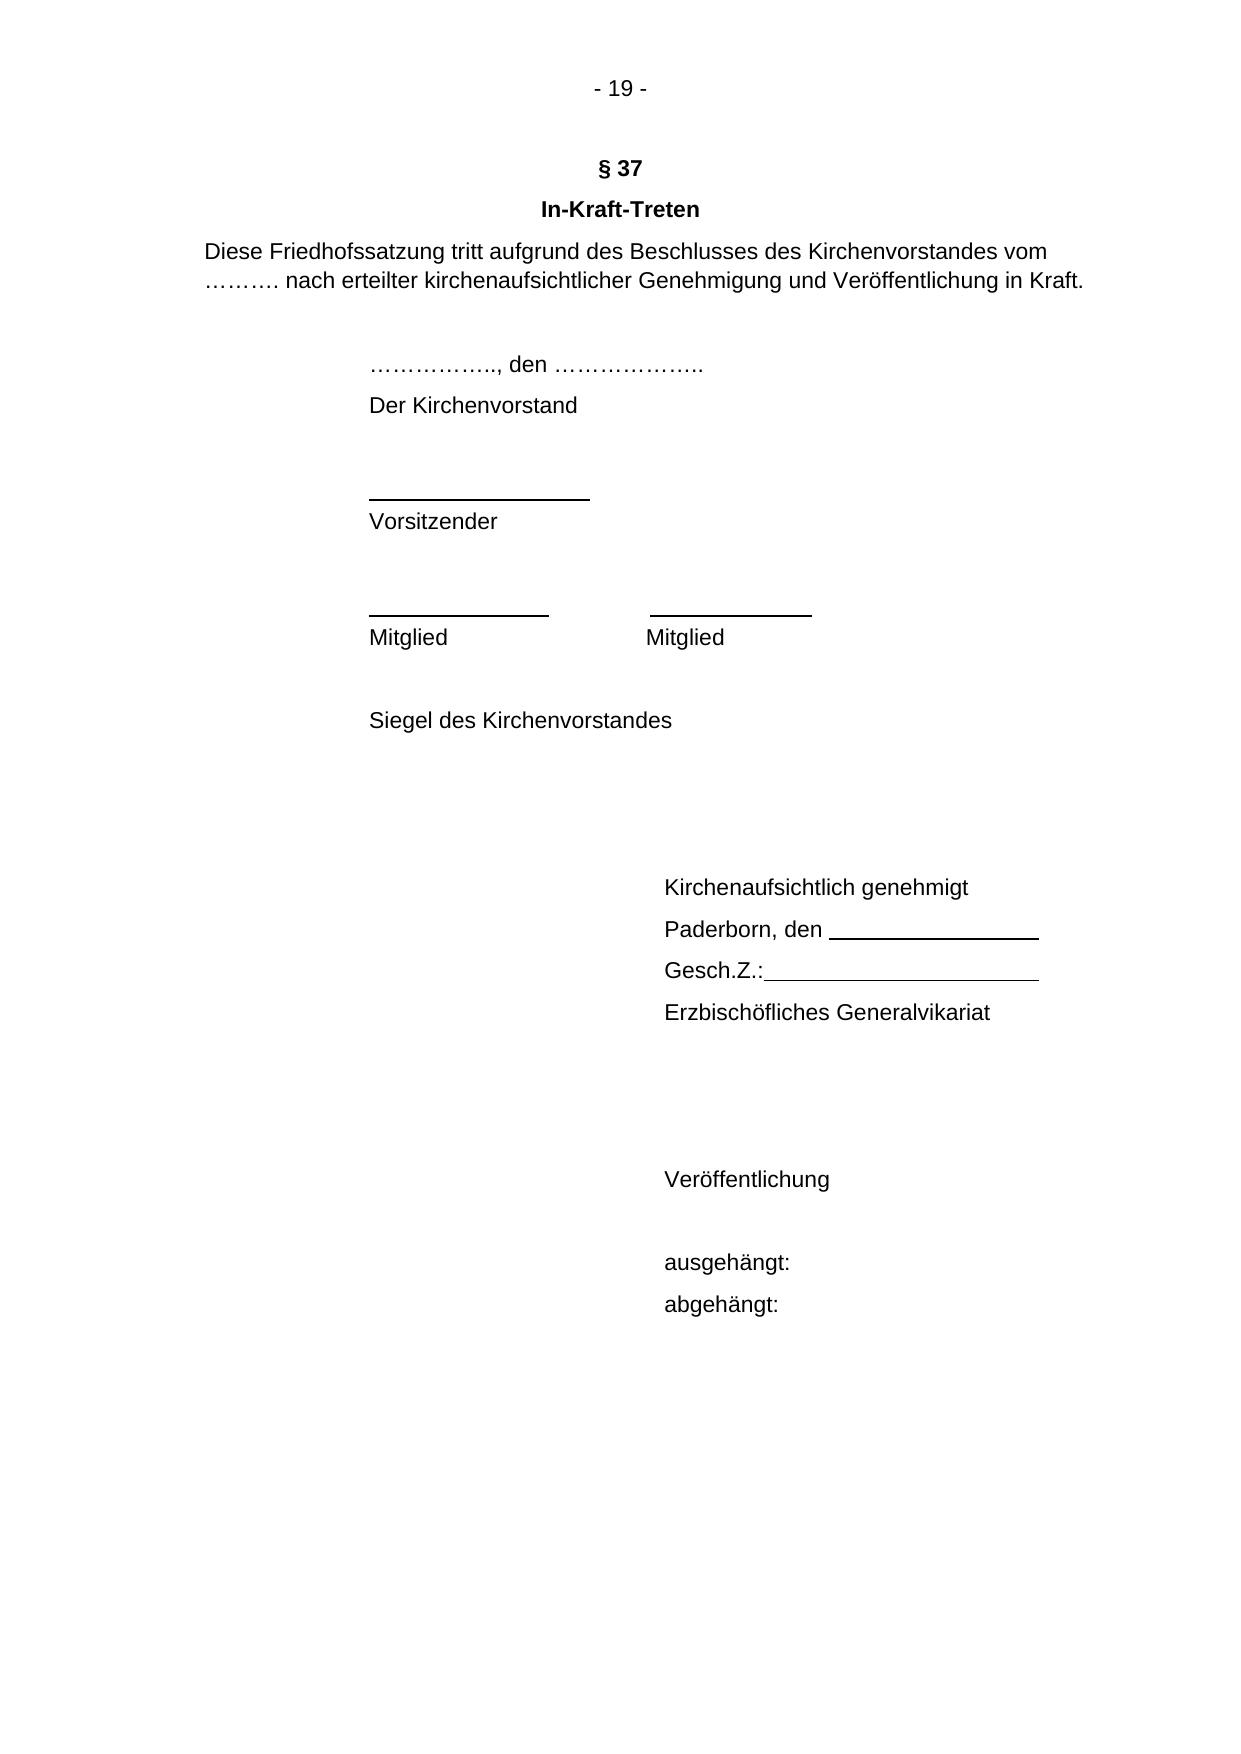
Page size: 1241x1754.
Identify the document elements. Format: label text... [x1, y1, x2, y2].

text ………. nach erteilter kirchenaufsichtlicher Genehmigung und Veröffentlichung in Kraft. [204, 267, 1096, 293]
text Diese Friedhofssatzung tritt aufgrund des Beschlusses des Kirchenvorstandes vom [202, 238, 1049, 264]
text …………….., den ……………….. Der Kirchenvorstand [369, 351, 706, 418]
text Siegel des Kirchenvorstandes [369, 707, 1096, 734]
text Mitglied Mitglied [369, 624, 1096, 650]
text Vorsitzender [369, 508, 1096, 534]
subtitle § 37 [191, 155, 1049, 181]
text Veröffentlichung [664, 1166, 1096, 1192]
text In-Kraft-Treten [191, 196, 1049, 223]
text ausgehängt: abgehängt: [664, 1249, 792, 1317]
text Kirchenaufsichtlich genehmigt Paderborn, den Gesch.Z.: Erzbischöfliches Generalvikariat [664, 874, 1039, 1025]
